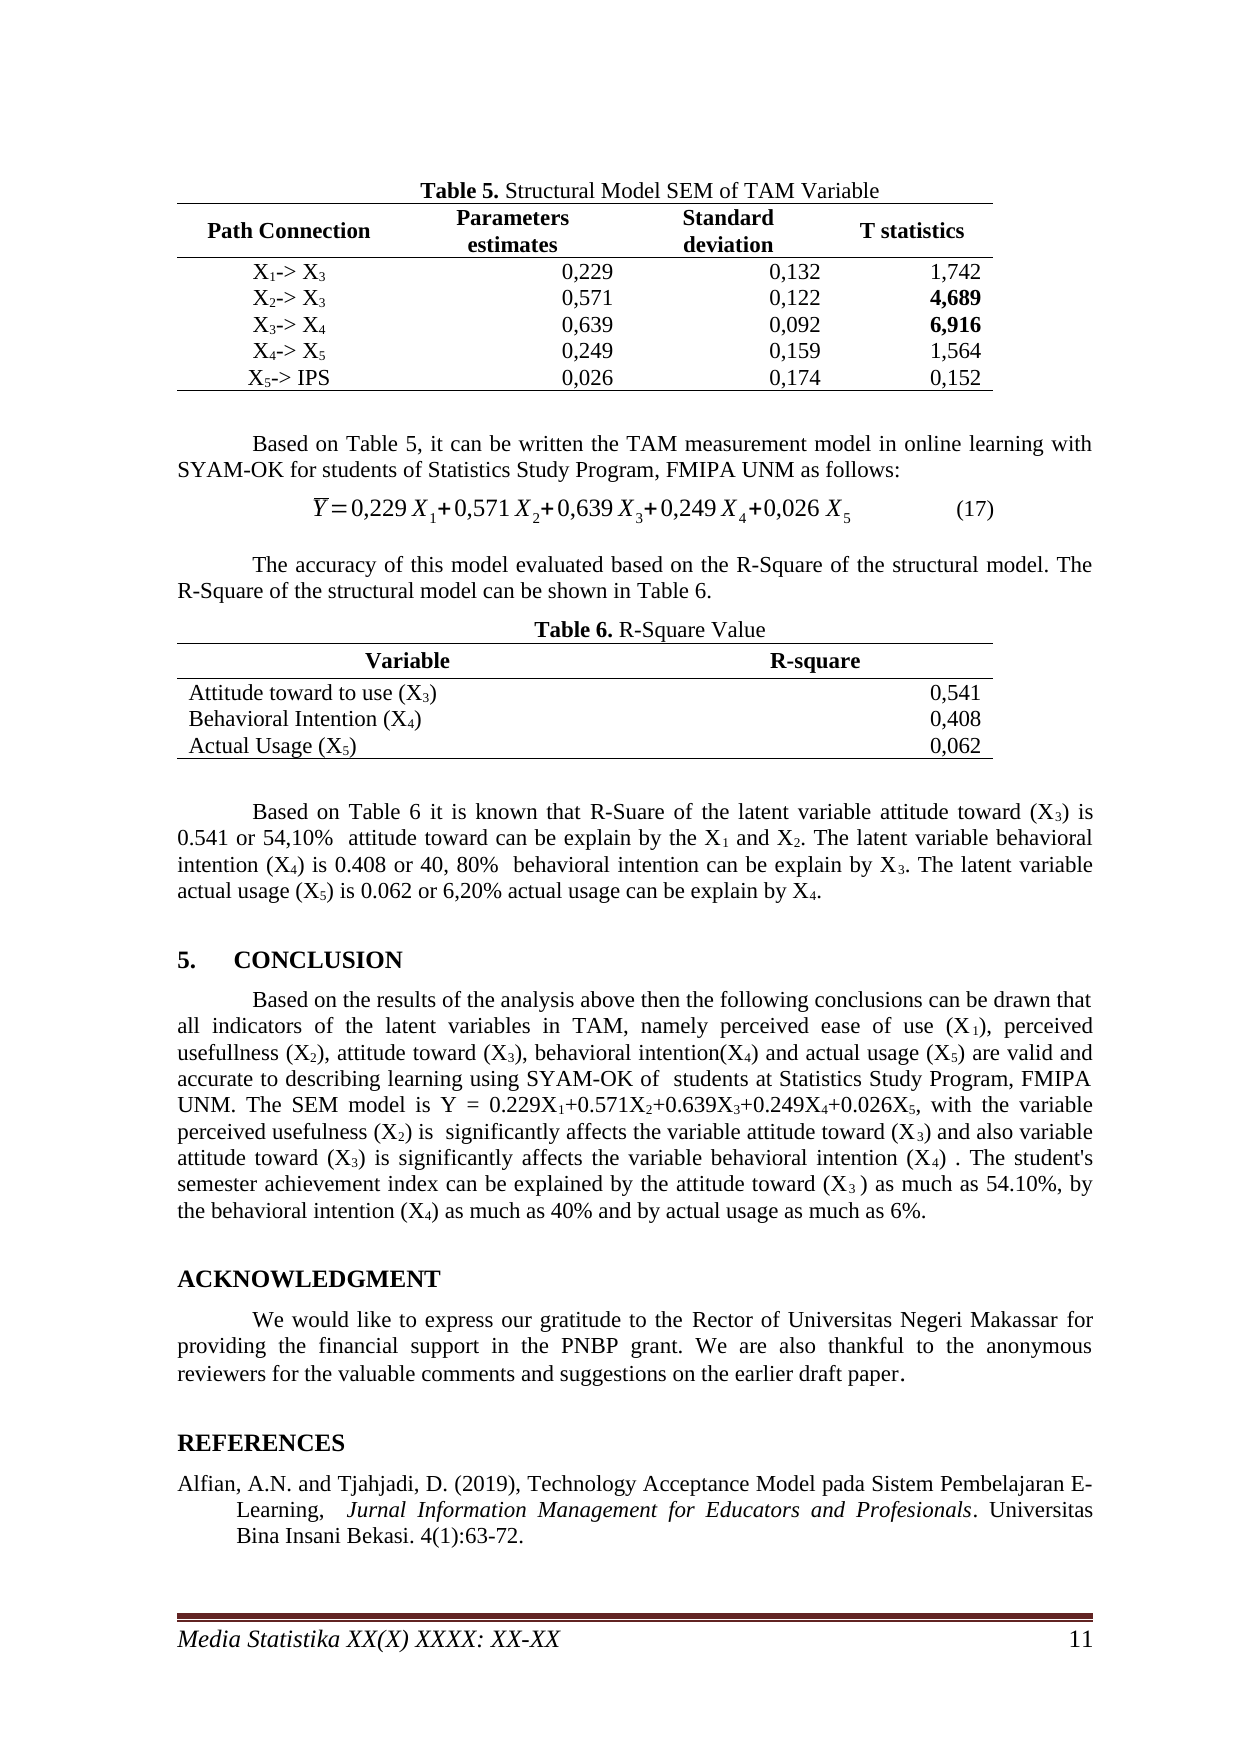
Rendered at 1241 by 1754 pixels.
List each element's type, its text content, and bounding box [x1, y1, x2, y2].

table_cell 1,742 [832, 258, 992, 284]
table_header (17) [945, 495, 1029, 551]
table_header Path Connection [177, 204, 401, 257]
table_cell 0,122 [624, 285, 832, 311]
table_cell X3-> X4 [177, 311, 401, 337]
table_cell X2-> X3 [177, 285, 401, 311]
table_cell 4,689 [832, 285, 992, 311]
table_header Standard deviation [624, 204, 832, 257]
list Table 6. R-Square Value [207, 616, 1093, 643]
table_cell 0,571 [401, 285, 624, 311]
text REFERENCES [177, 1428, 1093, 1457]
text ACKNOWLEDGMENT [177, 1264, 1093, 1293]
list Table 5. Structural Model SEM of TAM Variable [207, 177, 1093, 203]
table_cell 0,152 [832, 364, 992, 390]
table_cell 0,092 [624, 311, 832, 337]
table_header Variable [177, 644, 638, 678]
table_cell 0,639 [401, 311, 624, 337]
table_cell 0,132 [624, 258, 832, 284]
table_cell X1-> X3 [177, 258, 401, 284]
table_cell Attitude toward to use (X3) [177, 679, 638, 705]
table_cell 6,916 [832, 311, 992, 337]
list CONCLUSION [177, 945, 1093, 973]
table_cell 0,174 [624, 364, 832, 390]
table_cell Actual Usage (X5) [177, 732, 638, 758]
table_cell 1,564 [832, 337, 992, 363]
table_cell 0,159 [624, 337, 832, 363]
table_cell 0,408 [638, 705, 992, 732]
table_header Parameters estimates [401, 204, 624, 257]
text Based on Table 6 it is known that R-Suare of the latent variable attitude toward (X3) is 0.541 or 54,10% attitude toward can be explain by the X1 and X2. The latent variable behavioral intention (X4) is 0.408 or 40, 80% behavioral intention can be explain by X3. The latent variable actual usage (X5) is 0.062 or 6,20% actual usage can be explain by X4. [177, 798, 1093, 903]
text The accuracy of this model evaluated based on the R-Square of the structural model. The R-Square of the structural model can be shown in Table 6. [177, 551, 1093, 604]
table_cell 0,229 [401, 258, 624, 284]
table_header R-square [638, 644, 992, 678]
table_header T statistics [832, 204, 992, 257]
table_cell X5-> IPS [177, 364, 401, 390]
table_cell 0,249 [401, 337, 624, 363]
text Based on the results of the analysis above then the following conclusions can be drawn that all indicators of the latent variables in TAM, namely perceived ease of use (X1), perceived usefullness (X2), attitude toward (X3), behavioral intention(X4) and actual usage (X5) are valid and accurate to describing learning using SYAM-OK of students at Statistics Study Program, FMIPA UNM. The SEM model is Y = 0.229X1+0.571X2+0.639X3+0.249X4+0.026X5, with the variable perceived usefulness (X2) is significantly affects the variable attitude toward (X3) and also variable attitude toward (X3) is significantly affects the variable behavioral intention (X4) . The student's semester achievement index can be explained by the attitude toward (X3 ) as much as 54.10%, by the behavioral intention (X4) as much as 40% and by actual usage as much as 6%. [177, 986, 1093, 1223]
table_cell 0,062 [638, 732, 992, 758]
table_cell Behavioral Intention (X4) [177, 705, 638, 732]
table_cell X4-> X5 [177, 337, 401, 363]
text Alfian, A.N. and Tjahjadi, D. (2019), Technology Acceptance Model pada Sistem Pembelajaran E-Learning, Jurnal Information Management for Educators and Profesionals. Universitas Bina Insani Bekasi. 4(1):63-72. [177, 1469, 1093, 1549]
text Based on Table 5, it can be written the TAM measurement model in online learning with SYAM-OK for students of Statistics Study Program, FMIPA UNM as follows: [177, 430, 1093, 482]
table_header [218, 495, 945, 551]
table_cell 0,026 [401, 364, 624, 390]
table_cell 0,541 [638, 679, 992, 705]
text We would like to express our gratitude to the Rector of Universitas Negeri Makassar for providing the financial support in the PNBP grant. We are also thankful to the anonymous reviewers for the valuable comments and suggestions on the earlier draft paper. [177, 1306, 1093, 1387]
